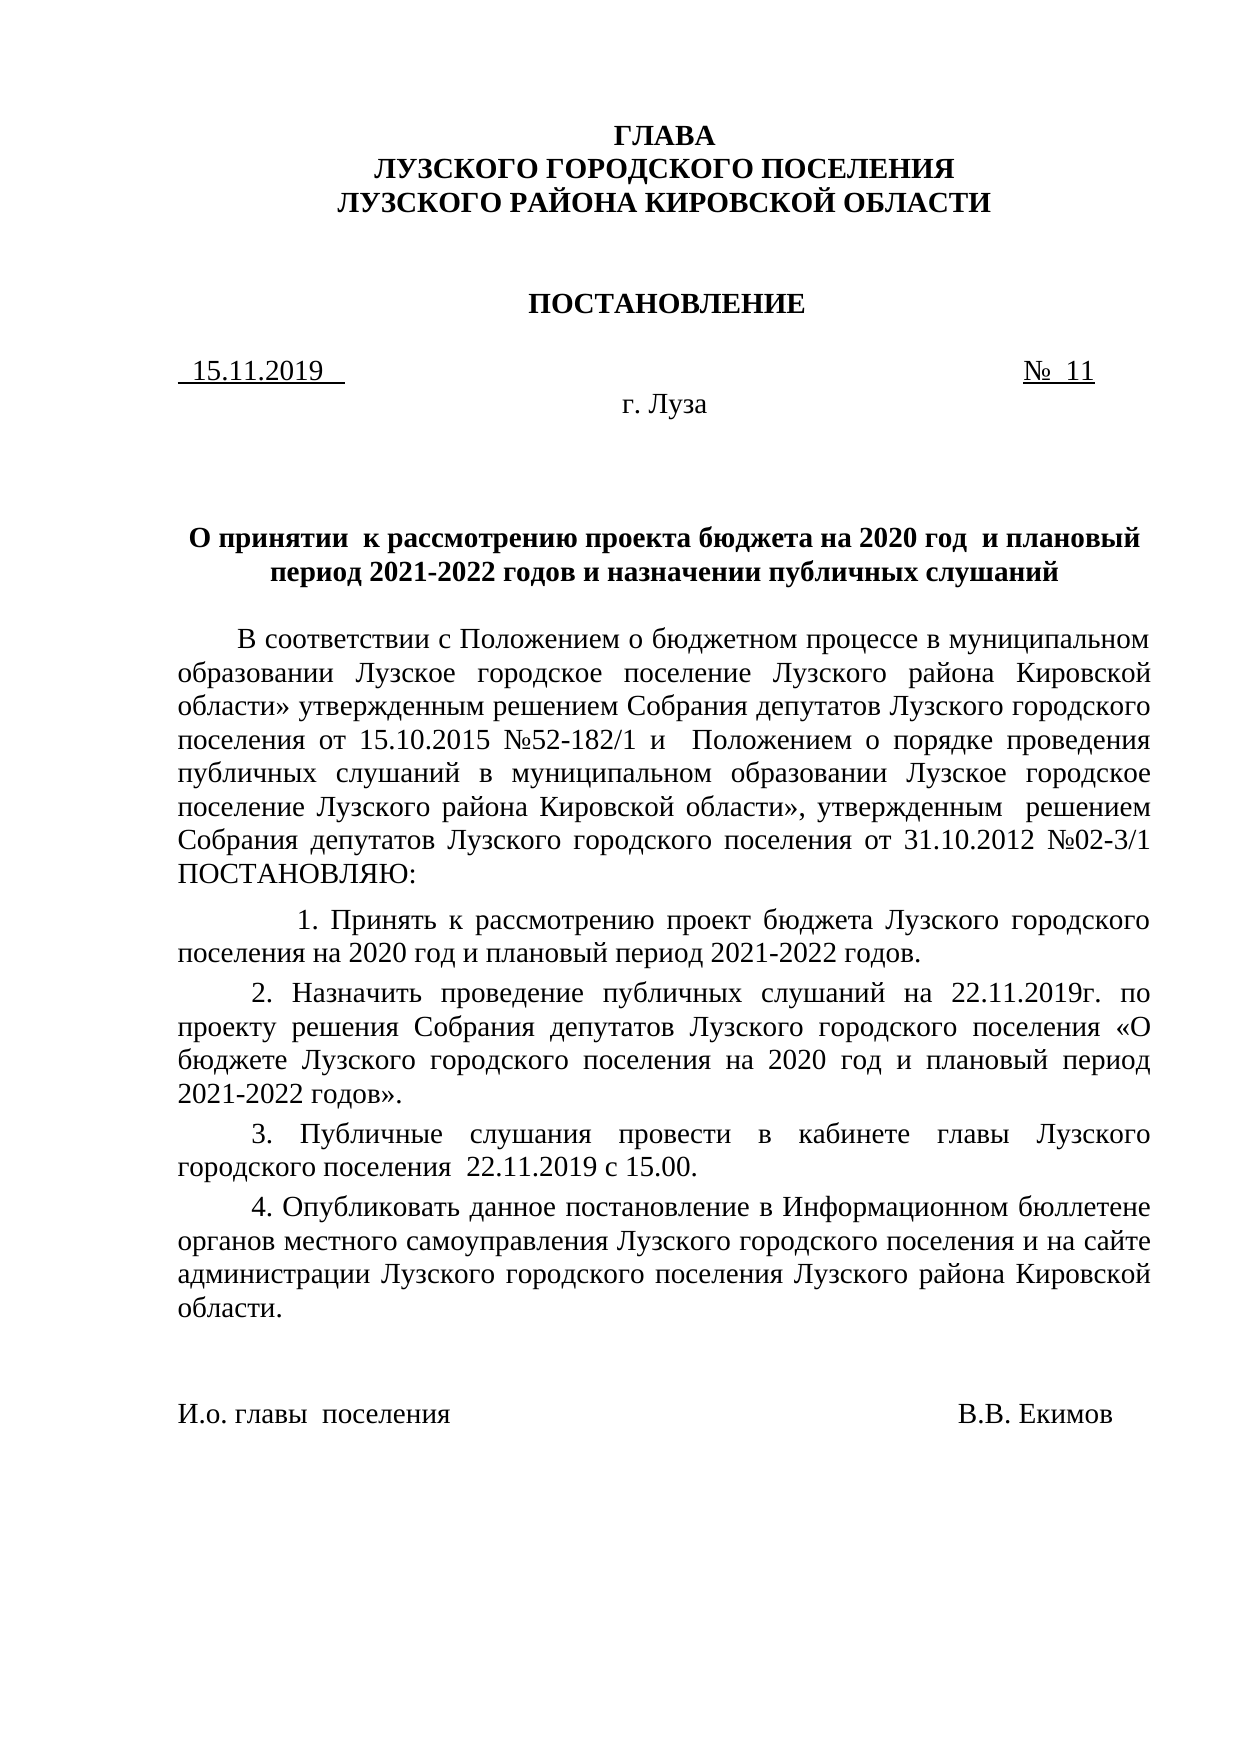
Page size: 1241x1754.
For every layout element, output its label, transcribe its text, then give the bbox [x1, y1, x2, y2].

text 2. Назначить проведение публичных слушаний на 22.11.2019г. по проекту решения Собрания депутатов Лузского городского поселения «О бюджете Лузского городского поселения на 2020 год и плановый период 2021-2022 годов». [177, 975, 1152, 1109]
text ЛУЗСКОГО РАЙОНА КИРОВСКОЙ ОБЛАСТИ [177, 185, 1152, 219]
text В соответствии с Положением о бюджетном процессе в муниципальном образовании Лузское городское поселение Лузского района Кировской области» утвержденным решением Собрания депутатов Лузского городского поселения от 15.10.2015 №52-182/1 и Положением о порядке проведения публичных слушаний в муниципальном образовании Лузское городское поселение Лузского района Кировской области», утвержденным решением Собрания депутатов Лузского городского поселения от 31.10.2012 №02-3/1 ПОСТАНОВЛЯЮ: [177, 621, 1152, 889]
text И.о. главы поселения В.В. Екимов [177, 1397, 1152, 1430]
text 4. Опубликовать данное постановление в Информационном бюллетене органов местного самоуправления Лузского городского поселения и на сайте администрации Лузского городского поселения Лузского района Кировской области. [177, 1189, 1152, 1323]
text 3. Публичные слушания провести в кабинете главы Лузского городского поселения 22.11.2019 с 15.00. [177, 1116, 1152, 1183]
text ЛУЗСКОГО ГОРОДСКОГО ПОСЕЛЕНИЯ [177, 152, 1152, 185]
text 1. Принять к рассмотрению проект бюджета Лузского городского поселения на 2020 год и плановый период 2021-2022 годов. [177, 902, 1152, 969]
text ПОСТАНОВЛЕНИЕ [177, 286, 1152, 319]
text ГЛАВА [177, 118, 1152, 152]
text О принятии к рассмотрению проекта бюджета на 2020 год и плановый период 2021-2022 годов и назначении публичных слушаний [177, 521, 1152, 588]
text г. Луза [177, 386, 1152, 420]
text 15.11.2019 № 11 [177, 353, 1152, 386]
